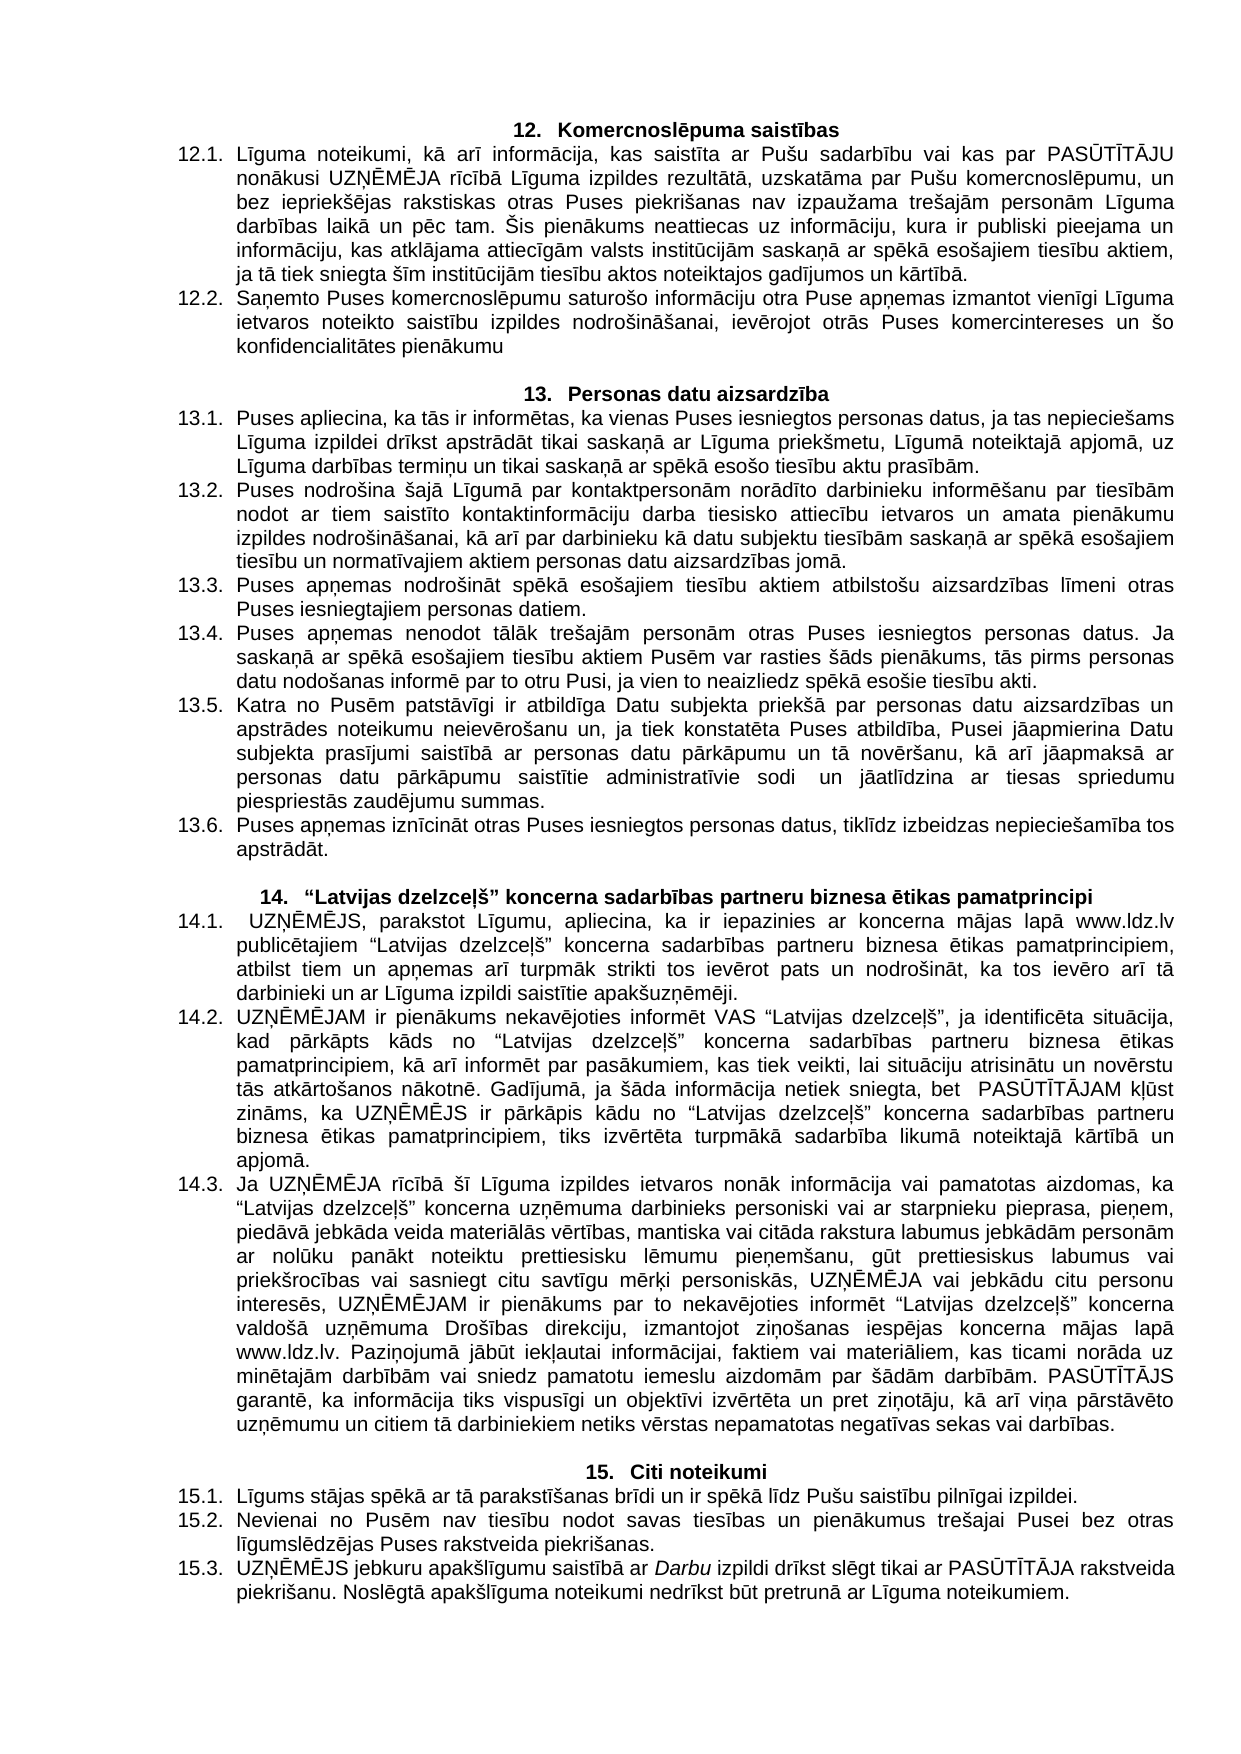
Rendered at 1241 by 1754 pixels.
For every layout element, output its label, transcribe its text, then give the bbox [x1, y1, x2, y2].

list UZŅĒMĒJS, parakstot Līgumu, apliecina, ka ir iepazinies ar koncerna mājas lapā www.ldz.lv publicētajiem “Latvijas dzelzceļš” koncerna sadarbības partneru biznesa ētikas pamatprincipiem, atbilst tiem un apņemas arī turpmāk strikti tos ievērot pats un nodrošināt, ka tos ievēro arī tā darbinieki un ar Līguma izpildi saistītie apakšuzņēmēji. [177, 909, 1175, 1004]
list Puses apliecina, ka tās ir informētas, ka vienas Puses iesniegtos personas datus, ja tas nepieciešams Līguma izpildei drīkst apstrādāt tikai saskaņā ar Līguma priekšmetu, Līgumā noteiktajā apjomā, uz Līguma darbības termiņu un tikai saskaņā ar spēkā esošo tiesību aktu prasībām. [177, 406, 1175, 477]
list Ja UZŅĒMĒJA rīcībā šī Līguma izpildes ietvaros nonāk informācija vai pamatotas aizdomas, ka “Latvijas dzelzceļš” koncerna uzņēmuma darbinieks personiski vai ar starpnieku pieprasa, pieņem, piedāvā jebkāda veida materiālās vērtības, mantiska vai citāda rakstura labumus jebkādām personām ar nolūku panākt noteiktu prettiesisku lēmumu pieņemšanu, gūt prettiesiskus labumus vai priekšrocības vai sasniegt citu savtīgu mērķi personiskās, UZŅĒMĒJA vai jebkādu citu personu interesēs, UZŅĒMĒJAM ir pienākums par to nekavējoties informēt “Latvijas dzelzceļš” koncerna valdošā uzņēmuma Drošības direkciju, izmantojot ziņošanas iespējas koncerna mājas lapā www.ldz.lv. Paziņojumā jābūt iekļautai informācijai, faktiem vai materiāliem, kas ticami norāda uz minētajām darbībām vai sniedz pamatotu iemeslu aizdomām par šādām darbībām. PASŪTĪTĀJS garantē, ka informācija tiks vispusīgi un objektīvi izvērtēta un pret ziņotāju, kā arī viņa pārstāvēto uzņēmumu un citiem tā darbiniekiem netiks vērstas nepamatotas negatīvas sekas vai darbības. [177, 1172, 1175, 1436]
list Citi noteikumi [177, 1460, 1175, 1484]
list Komercnoslēpuma saistības [177, 118, 1175, 142]
list Katra no Pusēm patstāvīgi ir atbildīga Datu subjekta priekšā par personas datu aizsardzības un apstrādes noteikumu neievērošanu un, ja tiek konstatēta Puses atbildība, Pusei jāapmierina Datu subjekta prasījumi saistībā ar personas datu pārkāpumu un tā novēršanu, kā arī jāapmaksā ar personas datu pārkāpumu saistītie administratīvie sodi un jāatlīdzina ar tiesas spriedumu piespriestās zaudējumu summas. [177, 693, 1175, 813]
list Saņemto Puses komercnoslēpumu saturošo informāciju otra Puse apņemas izmantot vienīgi Līguma ietvaros noteikto saistību izpildes nodrošināšanai, ievērojot otrās Puses komercintereses un šo konfidencialitātes pienākumu [177, 286, 1175, 358]
list Puses apņemas iznīcināt otras Puses iesniegtos personas datus, tiklīdz izbeidzas nepieciešamība tos apstrādāt. [177, 813, 1175, 861]
list Puses apņemas nodrošināt spēkā esošajiem tiesību aktiem atbilstošu aizsardzības līmeni otras Puses iesniegtajiem personas datiem. [177, 573, 1175, 621]
list Līguma noteikumi, kā arī informācija, kas saistīta ar Pušu sadarbību vai kas par PASŪTĪTĀJU nonākusi UZŅĒMĒJA rīcībā Līguma izpildes rezultātā, uzskatāma par Pušu komercnoslēpumu, un bez iepriekšējas rakstiskas otras Puses piekrišanas nav izpaužama trešajām personām Līguma darbības laikā un pēc tam. Šis pienākums neattiecas uz informāciju, kura ir publiski pieejama un informāciju, kas atklājama attiecīgām valsts institūcijām saskaņā ar spēkā esošajiem tiesību aktiem, ja tā tiek sniegta šīm institūcijām tiesību aktos noteiktajos gadījumos un kārtībā. [177, 142, 1175, 286]
list UZŅĒMĒJAM ir pienākums nekavējoties informēt VAS “Latvijas dzelzceļš”, ja identificēta situācija, kad pārkāpts kāds no “Latvijas dzelzceļš” koncerna sadarbības partneru biznesa ētikas pamatprincipiem, kā arī informēt par pasākumiem, kas tiek veikti, lai situāciju atrisinātu un novērstu tās atkārtošanos nākotnē. Gadījumā, ja šāda informācija netiek sniegta, bet PASŪTĪTĀJAM kļūst zināms, ka UZŅĒMĒJS ir pārkāpis kādu no “Latvijas dzelzceļš” koncerna sadarbības partneru biznesa ētikas pamatprincipiem, tiks izvērtēta turpmākā sadarbība likumā noteiktajā kārtībā un apjomā. [177, 1004, 1175, 1172]
list Nevienai no Pusēm nav tiesību nodot savas tiesības un pienākumus trešajai Pusei bez otras līgumslēdzējas Puses rakstveida piekrišanas. [177, 1508, 1175, 1556]
list Puses apņemas nenodot tālāk trešajām personām otras Puses iesniegtos personas datus. Ja saskaņā ar spēkā esošajiem tiesību aktiem Pusēm var rasties šāds pienākums, tās pirms personas datu nodošanas informē par to otru Pusi, ja vien to neaizliedz spēkā esošie tiesību akti. [177, 621, 1175, 693]
list Līgums stājas spēkā ar tā parakstīšanas brīdi un ir spēkā līdz Pušu saistību pilnīgai izpildei. [177, 1484, 1175, 1508]
list Puses nodrošina šajā Līgumā par kontaktpersonām norādīto darbinieku informēšanu par tiesībām nodot ar tiem saistīto kontaktinformāciju darba tiesisko attiecību ietvaros un amata pienākumu izpildes nodrošināšanai, kā arī par darbinieku kā datu subjektu tiesībām saskaņā ar spēkā esošajiem tiesību un normatīvajiem aktiem personas datu aizsardzības jomā. [177, 477, 1175, 573]
list UZŅĒMĒJS jebkuru apakšlīgumu saistībā ar Darbu izpildi drīkst slēgt tikai ar PASŪTĪTĀJA rakstveida piekrišanu. Noslēgtā apakšlīguma noteikumi nedrīkst būt pretrunā ar Līguma noteikumiem. [177, 1556, 1175, 1603]
list “Latvijas dzelzceļš” koncerna sadarbības partneru biznesa ētikas pamatprincipi [177, 885, 1175, 909]
list Personas datu aizsardzība [177, 382, 1175, 406]
